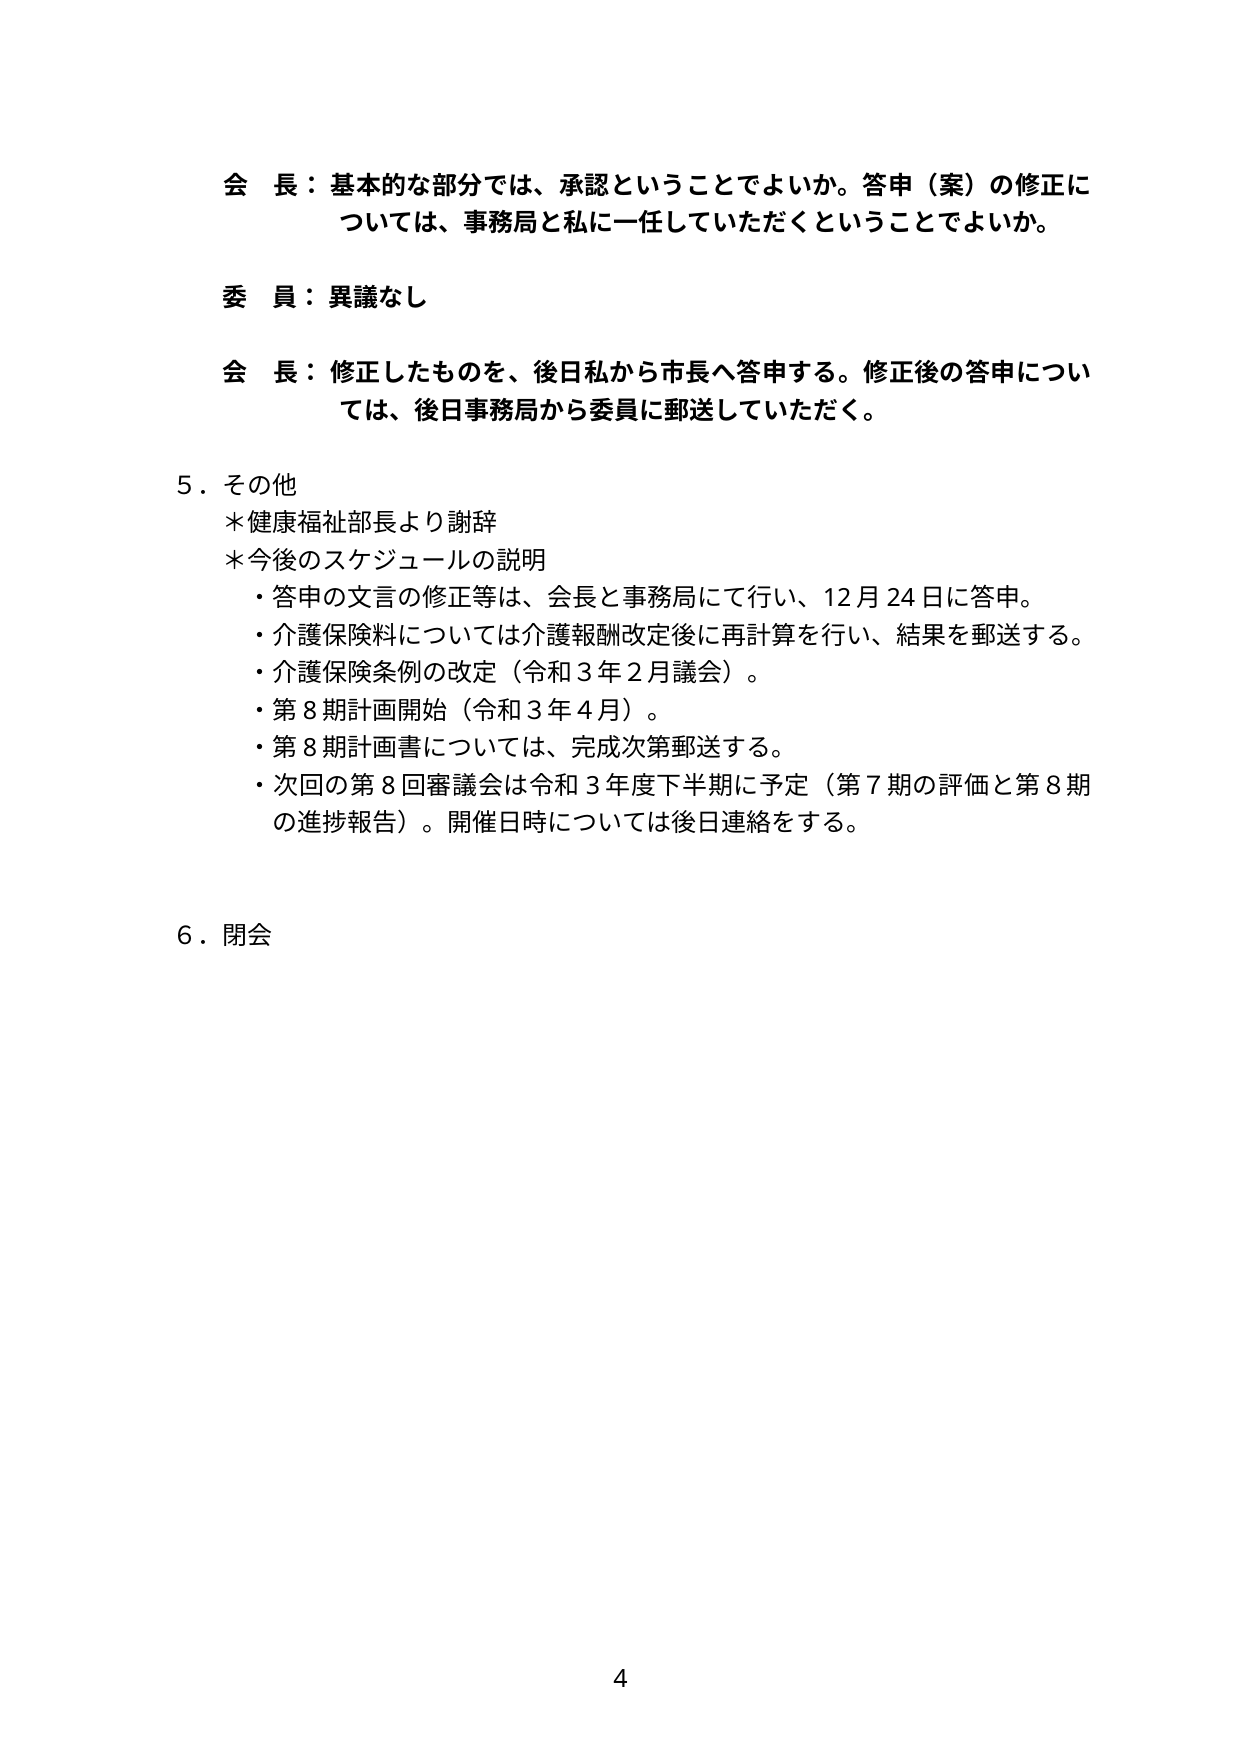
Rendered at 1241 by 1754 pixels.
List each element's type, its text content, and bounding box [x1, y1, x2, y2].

text ・第8期計画開始（令和３年４月）。 [248, 689, 1092, 727]
text ・介護保険条例の改定（令和３年２月議会）。 [248, 652, 1092, 689]
text 会 長： 修正したものを、後日私から市長へ答申する。修正後の答申については、後日事務局から委員に郵送していただく。 [222, 352, 1092, 427]
text 会 長： 基本的な部分では、承認ということでよいか。答申（案）の修正については、事務局と私に一任していただくということでよいか。 [223, 164, 1092, 239]
text ５．その他 [148, 464, 1092, 502]
text ・答申の文言の修正等は、会長と事務局にて行い、12月24日に答申。 [248, 577, 1092, 614]
text ＊健康福祉部長より謝辞 [173, 502, 1092, 539]
text ＊今後のスケジュールの説明 [173, 539, 1092, 577]
text ６．閉会 [148, 914, 1092, 952]
text 委 員： 異議なし [223, 277, 1092, 314]
text ・第8期計画書については、完成次第郵送する。 [248, 727, 1092, 764]
text ・次回の第8回審議会は令和3年度下半期に予定（第７期の評価と第８期の進捗報告）。開催日時については後日連絡をする。 [248, 764, 1092, 839]
text ・介護保険料については介護報酬改定後に再計算を行い、結果を郵送する。 [248, 614, 1092, 652]
